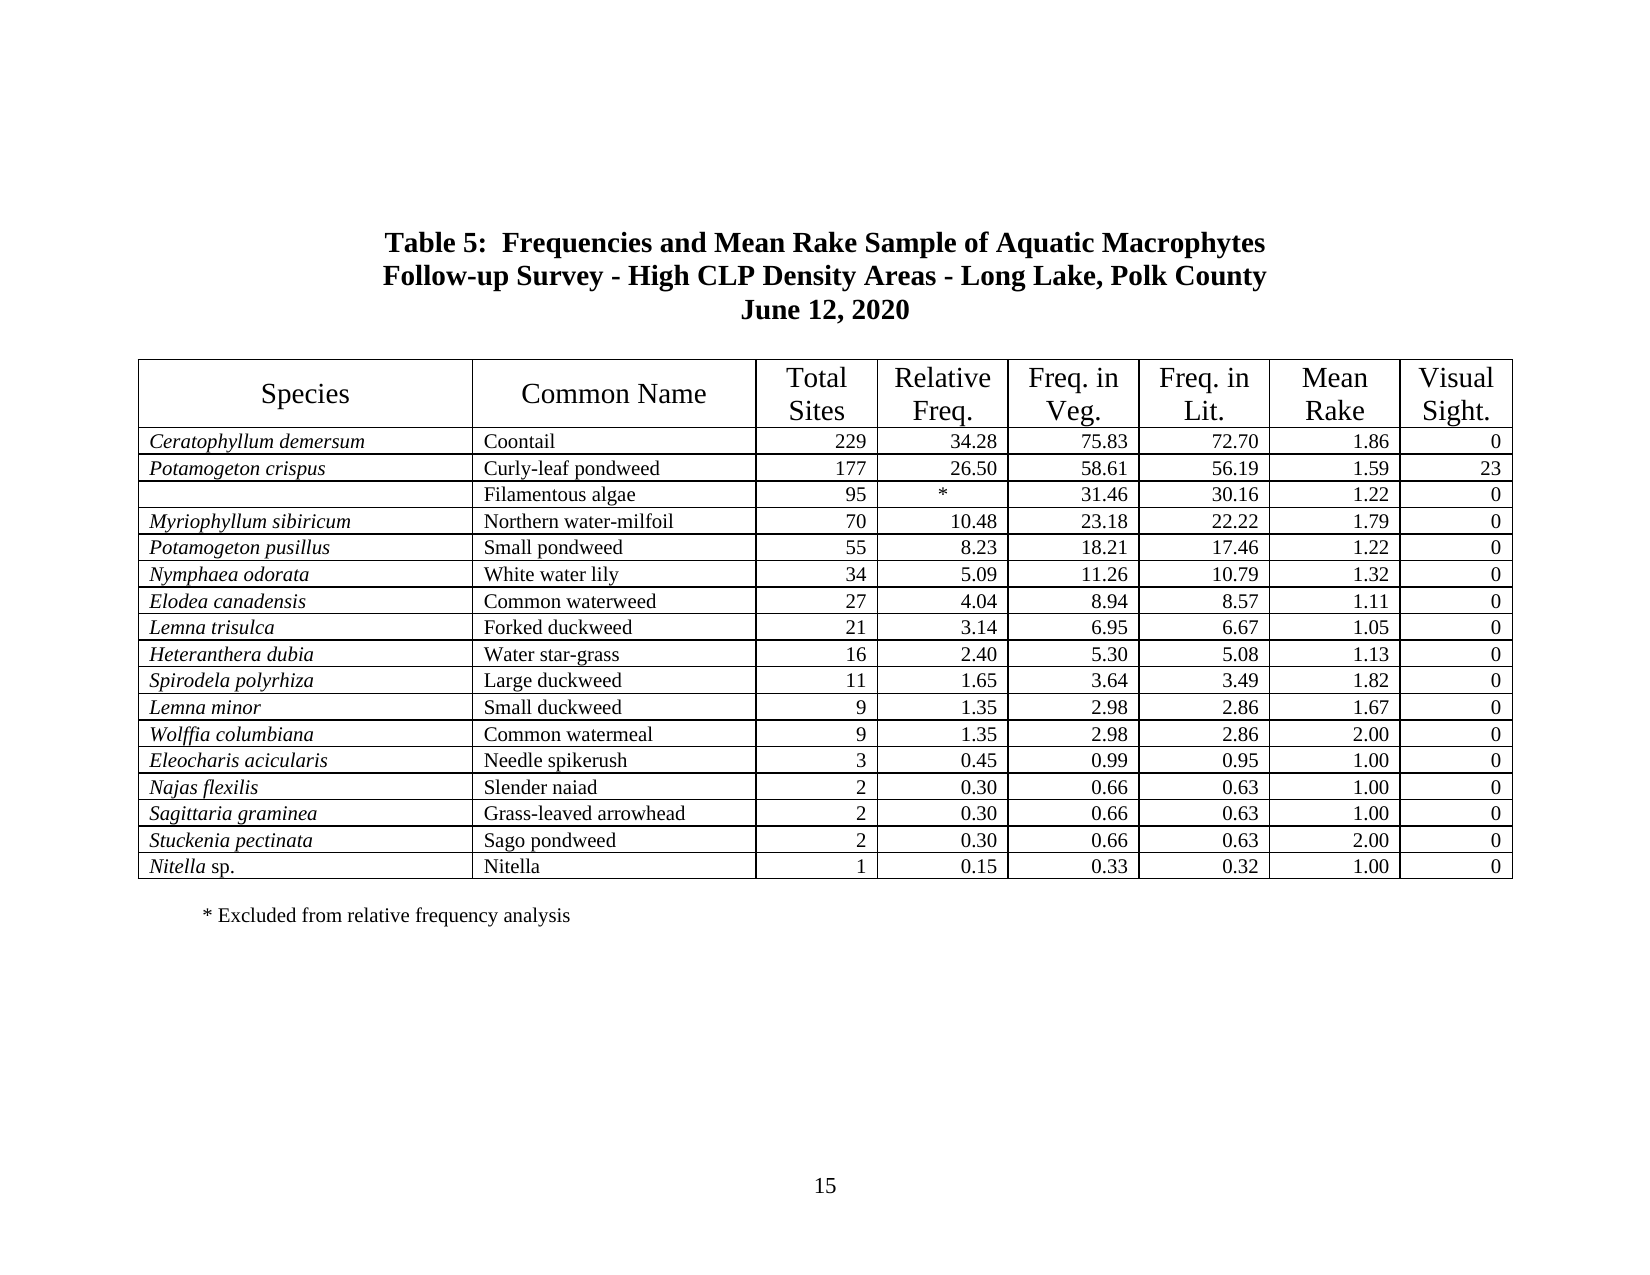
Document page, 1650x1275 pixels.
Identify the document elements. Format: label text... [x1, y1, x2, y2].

table_cell 3.64 [1009, 667, 1138, 692]
table_cell Potamogeton pusillus [139, 535, 472, 559]
table_cell Needle spikerush [473, 747, 755, 772]
table_cell 6.67 [1140, 614, 1269, 639]
table_cell 0 [1401, 827, 1512, 852]
table_cell White water lily [473, 561, 755, 586]
table_cell 23 [1401, 455, 1512, 480]
table_cell 0 [1401, 800, 1512, 825]
table_cell Slender naiad [473, 774, 755, 799]
table_cell 0 [1401, 535, 1512, 559]
table_cell 3 [757, 747, 877, 772]
table_cell 16 [757, 641, 877, 666]
table_cell 0 [1401, 694, 1512, 719]
table_cell 0.63 [1140, 774, 1269, 799]
table_cell Elodea canadensis [139, 588, 472, 613]
table_cell 1 [757, 853, 877, 878]
table_cell Lemna minor [139, 694, 472, 719]
table_cell 10.48 [878, 508, 1007, 533]
table_cell 8.57 [1140, 588, 1269, 613]
table_cell Nitella sp. [139, 853, 472, 878]
text June 12, 2020 [150, 292, 1500, 326]
table_cell 3.14 [878, 614, 1007, 639]
table_cell 75.83 [1009, 428, 1138, 453]
table_header Relative Freq. [878, 360, 1007, 427]
table_cell 55 [757, 535, 877, 559]
table_cell Northern water-milfoil [473, 508, 755, 533]
table_cell 1.00 [1270, 853, 1399, 878]
table_cell Nitella [473, 853, 755, 878]
table_cell 1.22 [1270, 535, 1399, 559]
table_cell 0.32 [1140, 853, 1269, 878]
table_cell 0.15 [878, 853, 1007, 878]
table_cell 18.21 [1009, 535, 1138, 559]
table_cell Small pondweed [473, 535, 755, 559]
table_cell 22.22 [1140, 508, 1269, 533]
table_cell 0.30 [878, 827, 1007, 852]
table_cell Ceratophyllum demersum [139, 428, 472, 453]
table_cell 0 [1401, 721, 1512, 746]
table_cell 30.16 [1140, 482, 1269, 506]
table_cell 0 [1401, 853, 1512, 878]
table_cell Potamogeton crispus [139, 455, 472, 480]
table_cell 2.86 [1140, 694, 1269, 719]
table_cell 2.00 [1270, 721, 1399, 746]
table_cell [139, 482, 472, 506]
table_cell 4.04 [878, 588, 1007, 613]
table_cell 5.09 [878, 561, 1007, 586]
table_cell 1.35 [878, 694, 1007, 719]
table_cell 177 [757, 455, 877, 480]
table_cell 1.13 [1270, 641, 1399, 666]
table_cell 2 [757, 774, 877, 799]
table_cell Filamentous algae [473, 482, 755, 506]
table_cell 0 [1401, 641, 1512, 666]
table_cell 2 [757, 827, 877, 852]
table_cell 70 [757, 508, 877, 533]
table_cell 5.08 [1140, 641, 1269, 666]
table_cell 1.05 [1270, 614, 1399, 639]
table_cell Grass-leaved arrowhead [473, 800, 755, 825]
table_cell Large duckweed [473, 667, 755, 692]
table_cell 72.70 [1140, 428, 1269, 453]
table_cell Heteranthera dubia [139, 641, 472, 666]
table_cell Nymphaea odorata [139, 561, 472, 586]
table_cell 1.32 [1270, 561, 1399, 586]
text Table 5: Frequencies and Mean Rake Sample of Aquatic Macrophytes [150, 225, 1500, 258]
table_cell Stuckenia pectinata [139, 827, 472, 852]
table_cell 11 [757, 667, 877, 692]
table_cell 1.86 [1270, 428, 1399, 453]
table_cell 95 [757, 482, 877, 506]
table_cell 1.11 [1270, 588, 1399, 613]
table_cell Myriophyllum sibiricum [139, 508, 472, 533]
table_cell 0 [1401, 667, 1512, 692]
table_cell 34.28 [878, 428, 1007, 453]
table_cell 3.49 [1140, 667, 1269, 692]
table_cell 31.46 [1009, 482, 1138, 506]
table_header Visual Sight. [1401, 360, 1512, 427]
table_cell 56.19 [1140, 455, 1269, 480]
table_cell 2.86 [1140, 721, 1269, 746]
text * Excluded from relative frequency analysis [150, 903, 1500, 927]
table_cell Common watermeal [473, 721, 755, 746]
table_cell Sagittaria graminea [139, 800, 472, 825]
table_cell 1.67 [1270, 694, 1399, 719]
table_cell Curly-leaf pondweed [473, 455, 755, 480]
table_cell Water star-grass [473, 641, 755, 666]
table_cell 58.61 [1009, 455, 1138, 480]
table_header Common Name [473, 360, 755, 427]
table_cell 26.50 [878, 455, 1007, 480]
table_cell 0.30 [878, 800, 1007, 825]
table_cell 1.00 [1270, 774, 1399, 799]
table_cell 0 [1401, 588, 1512, 613]
table_cell 0 [1401, 428, 1512, 453]
table_cell 1.00 [1270, 800, 1399, 825]
table_cell 8.94 [1009, 588, 1138, 613]
table_cell Sago pondweed [473, 827, 755, 852]
table_cell * [878, 482, 1007, 506]
table_cell 0 [1401, 482, 1512, 506]
table_cell 27 [757, 588, 877, 613]
table_cell 2.98 [1009, 694, 1138, 719]
table_cell Eleocharis acicularis [139, 747, 472, 772]
table_cell Common waterweed [473, 588, 755, 613]
table_cell Coontail [473, 428, 755, 453]
text Follow-up Survey - High CLP Density Areas - Long Lake, Polk County [150, 258, 1500, 292]
table_cell 0.63 [1140, 827, 1269, 852]
table_cell 1.35 [878, 721, 1007, 746]
table_cell Wolffia columbiana [139, 721, 472, 746]
table_cell 0 [1401, 508, 1512, 533]
table_cell 2 [757, 800, 877, 825]
table_cell 9 [757, 694, 877, 719]
table_cell 0.63 [1140, 800, 1269, 825]
table_cell 2.98 [1009, 721, 1138, 746]
table_cell 8.23 [878, 535, 1007, 559]
table_cell 21 [757, 614, 877, 639]
table_cell Forked duckweed [473, 614, 755, 639]
table_cell 0.66 [1009, 800, 1138, 825]
table_cell 0.33 [1009, 853, 1138, 878]
table_cell 23.18 [1009, 508, 1138, 533]
table_cell 0.66 [1009, 827, 1138, 852]
table_cell Spirodela polyrhiza [139, 667, 472, 692]
table_cell 0.66 [1009, 774, 1138, 799]
table_cell 9 [757, 721, 877, 746]
table_cell 1.22 [1270, 482, 1399, 506]
table_cell 17.46 [1140, 535, 1269, 559]
table_cell 34 [757, 561, 877, 586]
table_header Freq. in Veg. [1009, 360, 1138, 427]
table_cell 1.65 [878, 667, 1007, 692]
table_cell Najas flexilis [139, 774, 472, 799]
table_cell 10.79 [1140, 561, 1269, 586]
table_cell 1.59 [1270, 455, 1399, 480]
table_cell 6.95 [1009, 614, 1138, 639]
table_header Total Sites [757, 360, 877, 427]
table_cell 0 [1401, 774, 1512, 799]
table_cell 11.26 [1009, 561, 1138, 586]
table_cell 0 [1401, 614, 1512, 639]
table_cell 1.00 [1270, 747, 1399, 772]
table_cell 2.40 [878, 641, 1007, 666]
table_cell 5.30 [1009, 641, 1138, 666]
table_cell 0 [1401, 747, 1512, 772]
table_header Mean Rake [1270, 360, 1399, 427]
table_header Species [139, 360, 472, 427]
table_cell 0.95 [1140, 747, 1269, 772]
table_cell 0.45 [878, 747, 1007, 772]
table_header Freq. in Lit. [1140, 360, 1269, 427]
table_cell Lemna trisulca [139, 614, 472, 639]
table_cell 0.99 [1009, 747, 1138, 772]
table_cell Small duckweed [473, 694, 755, 719]
table_cell 2.00 [1270, 827, 1399, 852]
table_cell 229 [757, 428, 877, 453]
table_cell 1.79 [1270, 508, 1399, 533]
table_cell 0.30 [878, 774, 1007, 799]
table_cell 1.82 [1270, 667, 1399, 692]
table_cell 0 [1401, 561, 1512, 586]
